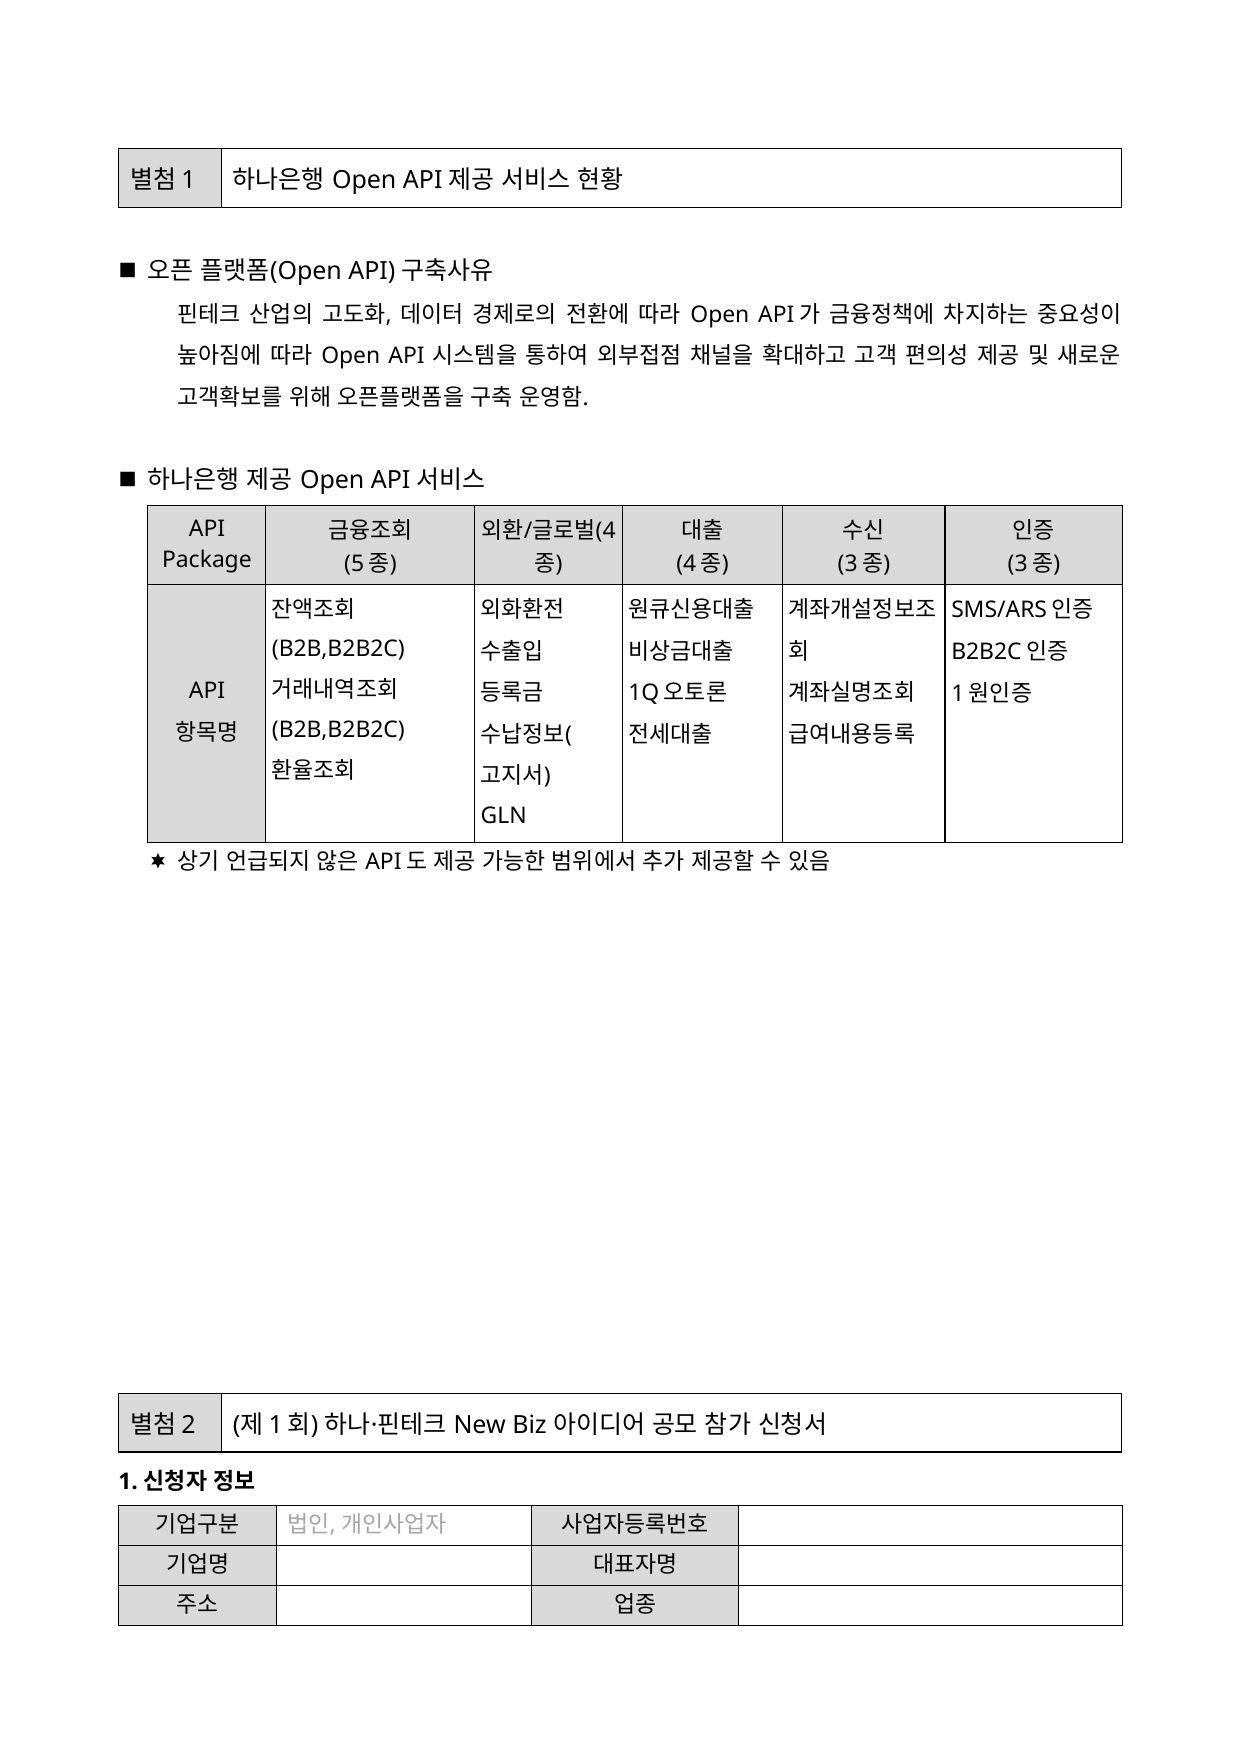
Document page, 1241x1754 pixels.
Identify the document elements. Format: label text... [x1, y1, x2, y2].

table_header 대출 (4종) [623, 506, 782, 584]
table_header 수신 (3종) [783, 506, 944, 584]
list 상기 언급되지 않은 API도 제공 가능한 범위에서 추가 제공할 수 있음 [148, 843, 1122, 876]
table_cell 업종 [532, 1586, 738, 1625]
table_cell [277, 1546, 531, 1585]
table_cell API 항목명 [148, 585, 265, 842]
table_cell [739, 1546, 1122, 1585]
table_header 별첨2 [119, 1394, 221, 1451]
table_header 외환/글로벌(4종) [475, 506, 622, 584]
list 오픈 플랫폼(Open API) 구축사유 [118, 250, 1122, 286]
table_header [739, 1506, 1122, 1545]
list 핀테크 산업의 고도화, 데이터 경제로의 전환에 따라 Open API가 금융정책에 차지하는 중요성이 높아짐에 따라 Open API 시스템을 통하여 외부접점 채널을 확대하고 고객 편의성 제공 및 새로운 고객확보를 위해 오픈플랫폼을 구축 운영함. [177, 296, 1122, 412]
table_cell 잔액조회(B2B,B2B2C) 거래내역조회 (B2B,B2B2C) 환율조회 [266, 585, 474, 842]
table_header 사업자등록번호 [532, 1506, 738, 1545]
table_cell 기업명 [119, 1546, 276, 1585]
table_header API Package [148, 506, 265, 584]
table_header (제1회) 하나·핀테크 New Biz 아이디어 공모 참가 신청서 [222, 1394, 1121, 1451]
text 1. 신청자 정보 [118, 1463, 1122, 1496]
list 하나은행 제공 Open API 서비스 [118, 459, 1122, 496]
table_header 금융조회 (5종) [266, 506, 474, 584]
table_cell 원큐신용대출 비상금대출 1Q오토론 전세대출 [623, 585, 782, 842]
table_cell 외화환전 수출입 등록금 수납정보(고지서) GLN [475, 585, 622, 842]
table_cell 계좌개설정보조회 계좌실명조회 급여내용등록 [783, 585, 944, 842]
table_header 별첨1 [119, 149, 221, 207]
table_header 하나은행 Open API 제공 서비스 현황 [222, 149, 1121, 207]
table_header 기업구분 [119, 1506, 276, 1545]
table_cell 주소 [119, 1586, 276, 1625]
table_cell SMS/ARS인증 B2B2C인증 1원인증 [946, 585, 1122, 842]
table_header 인증 (3종) [946, 506, 1122, 584]
table_header 법인, 개인사업자 [277, 1506, 531, 1545]
table_cell [277, 1586, 531, 1625]
table_cell 대표자명 [532, 1546, 738, 1585]
table_cell [739, 1586, 1122, 1625]
